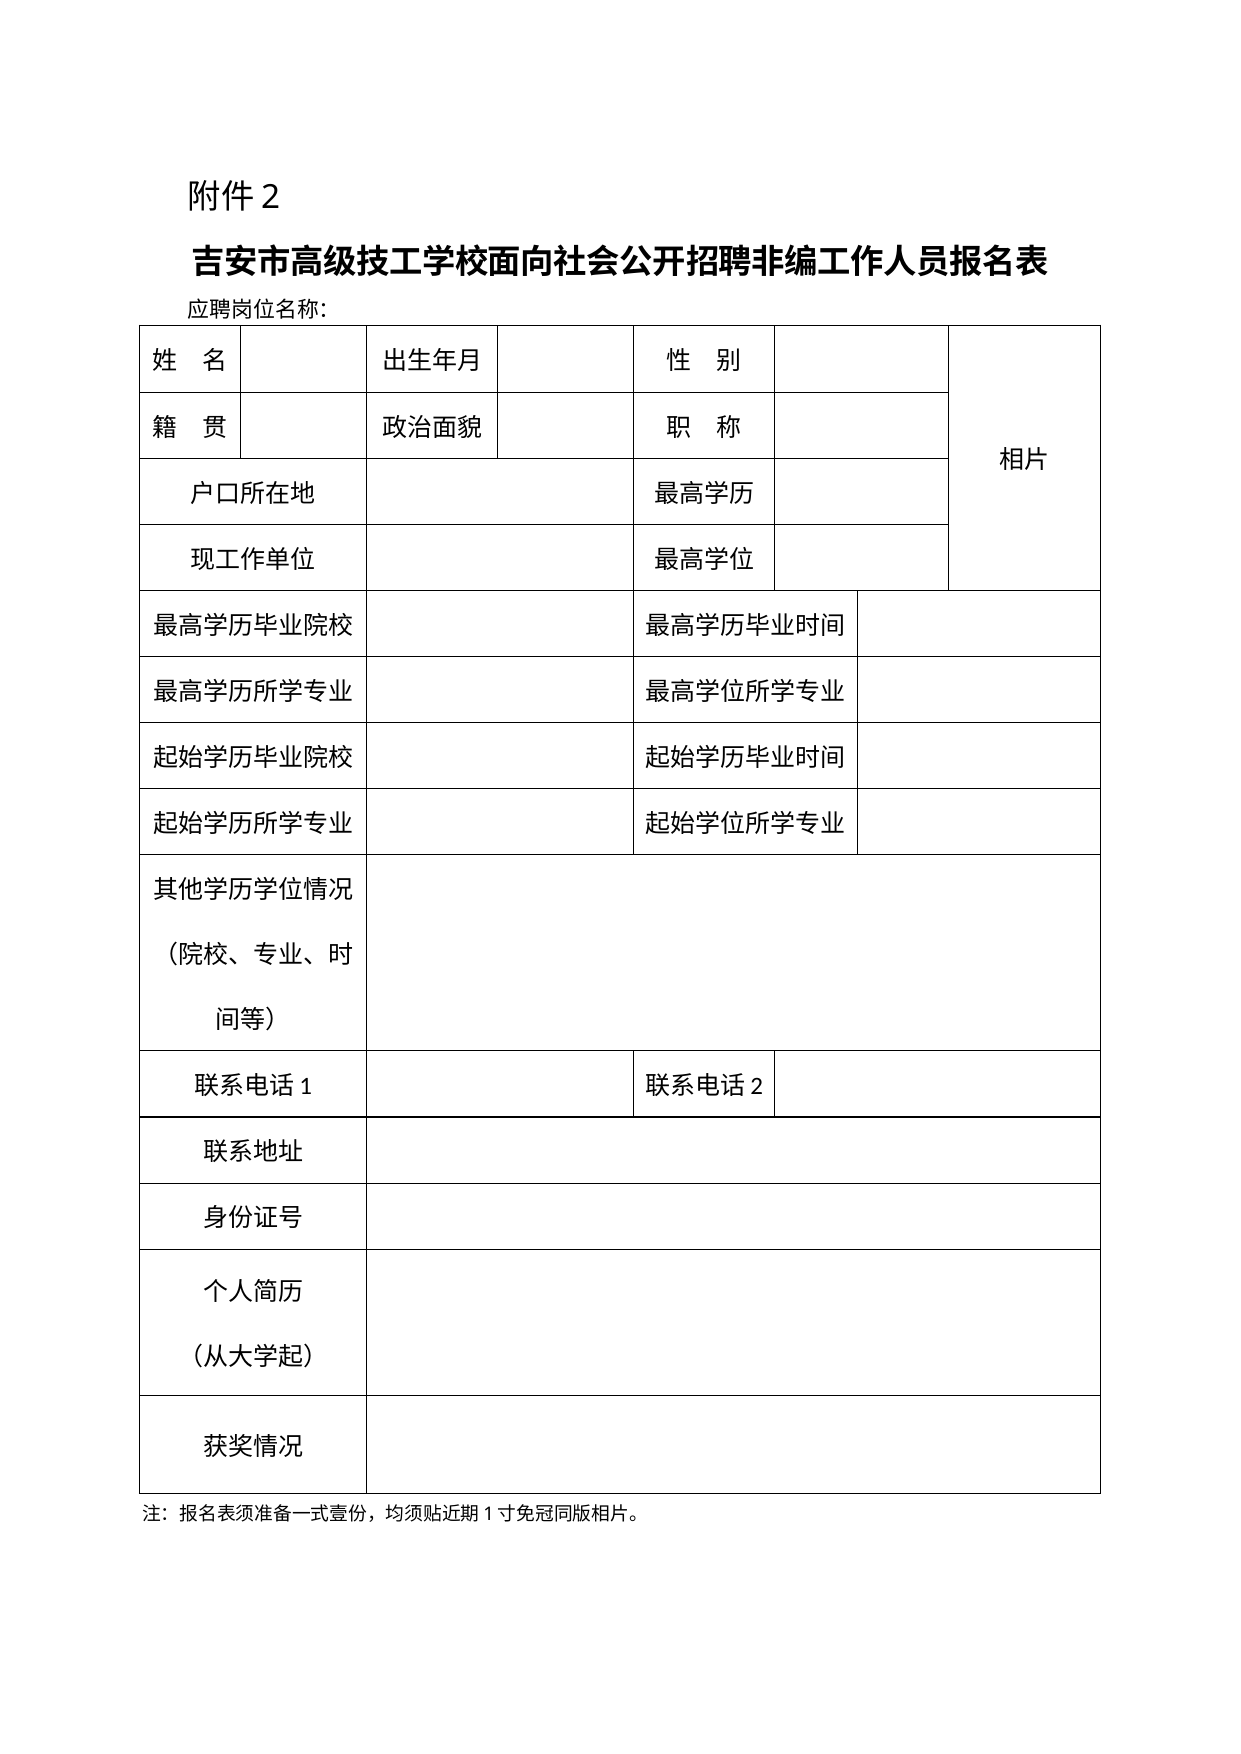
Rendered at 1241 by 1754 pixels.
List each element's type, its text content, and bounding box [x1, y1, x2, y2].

table_cell 最高学历毕业时间 [634, 591, 857, 656]
table_cell 其他学历学位情况（院校、专业、时间等） [140, 855, 366, 1050]
table_cell 起始学历毕业院校 [140, 723, 366, 788]
table_cell [367, 1396, 1100, 1493]
table_cell [858, 657, 1100, 722]
table_cell [367, 1051, 633, 1116]
table_header [775, 326, 948, 392]
table_cell 联系电话2 [634, 1051, 774, 1116]
table_cell 最高学历 [634, 459, 774, 524]
table_cell 联系地址 [140, 1118, 366, 1182]
table_cell 获奖情况 [140, 1396, 366, 1493]
text 应聘岗位名称： [187, 292, 1053, 324]
table_header 姓 名 [140, 326, 240, 392]
table_cell 政治面貌 [367, 393, 497, 458]
table_cell [241, 393, 366, 458]
table_cell [367, 1184, 1100, 1248]
table_cell [367, 459, 633, 524]
table_cell 最高学位所学专业 [634, 657, 857, 722]
text 附件2 [187, 162, 1053, 227]
table_cell 职 称 [634, 393, 774, 458]
table_cell 籍 贯 [140, 393, 240, 458]
table_cell 联系电话1 [140, 1051, 366, 1116]
table_cell 现工作单位 [140, 525, 366, 590]
table_cell 身份证号 [140, 1184, 366, 1248]
table_cell 个人简历 （从大学起） [140, 1250, 366, 1395]
table_cell [858, 591, 1100, 656]
table_cell [775, 393, 948, 458]
table_header 注：报名表须准备一式壹份，均须贴近期1寸免冠同版相片。 [121, 1494, 1119, 1530]
table_cell 起始学位所学专业 [634, 789, 857, 854]
table_cell [858, 789, 1100, 854]
table_header 相片 [949, 326, 1100, 590]
table_header [498, 326, 633, 392]
table_cell [775, 525, 948, 590]
table_cell [498, 393, 633, 458]
table_cell 起始学历毕业时间 [634, 723, 857, 788]
table_cell 最高学历所学专业 [140, 657, 366, 722]
table_header 出生年月 [367, 326, 497, 392]
table_cell [367, 657, 633, 722]
table_cell [775, 459, 948, 524]
text 吉安市高级技工学校面向社会公开招聘非编工作人员报名表 [187, 227, 1053, 292]
table_cell [367, 1250, 1100, 1395]
table_cell [367, 789, 633, 854]
table_cell 最高学历毕业院校 [140, 591, 366, 656]
table_cell [367, 591, 633, 656]
table_cell 起始学历所学专业 [140, 789, 366, 854]
table_header [241, 326, 366, 392]
table_header 性 别 [634, 326, 774, 392]
table_cell [367, 525, 633, 590]
table_cell [775, 1051, 1100, 1116]
table_cell [367, 1118, 1100, 1182]
table_cell [367, 855, 1100, 1050]
table_cell [367, 723, 633, 788]
table_cell 户口所在地 [140, 459, 366, 524]
table_cell [858, 723, 1100, 788]
table_cell 最高学位 [634, 525, 774, 590]
